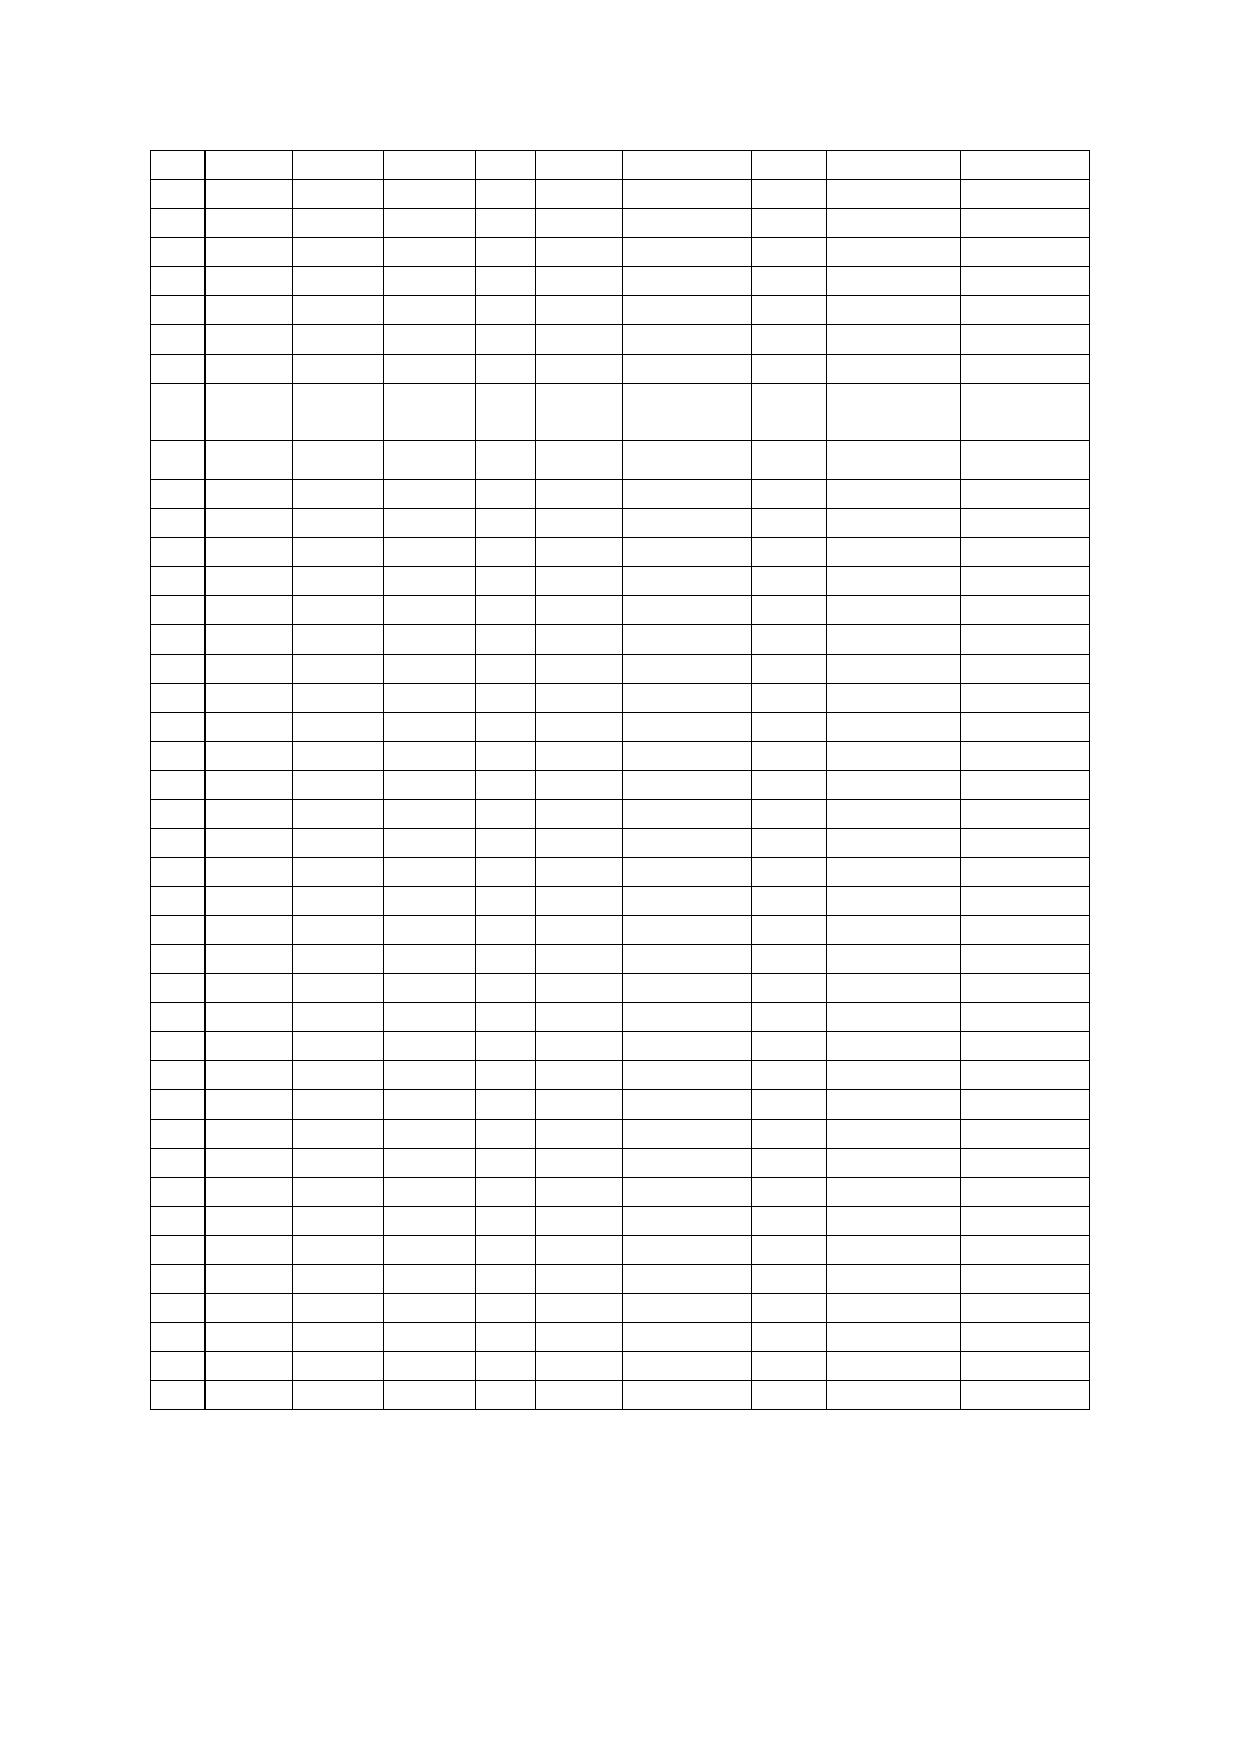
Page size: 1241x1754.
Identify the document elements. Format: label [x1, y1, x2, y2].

table_cell [536, 1032, 622, 1060]
table_cell [536, 655, 622, 682]
table_cell [151, 567, 204, 595]
table_cell [476, 1207, 535, 1235]
table_cell [384, 1178, 475, 1206]
table_cell [476, 1236, 535, 1264]
table_cell [384, 1061, 475, 1089]
table_cell [293, 1061, 383, 1089]
table_cell [151, 296, 204, 324]
table_cell [623, 238, 751, 266]
table_cell [752, 887, 826, 915]
table_cell [961, 509, 1089, 537]
table_cell [752, 296, 826, 324]
table_cell [827, 1352, 960, 1380]
table_cell [623, 974, 751, 1002]
table_cell [752, 538, 826, 566]
table_cell [384, 945, 475, 973]
table_cell [206, 800, 292, 828]
table_cell [536, 441, 622, 479]
table_cell [206, 1032, 292, 1060]
table_cell [151, 858, 204, 886]
table_cell [384, 1381, 475, 1409]
table_cell [827, 1120, 960, 1147]
table_cell [961, 1207, 1089, 1235]
table_cell [384, 625, 475, 653]
table_cell [293, 567, 383, 595]
table_cell [206, 655, 292, 682]
table_cell [293, 296, 383, 324]
table_cell [293, 974, 383, 1002]
table_cell [384, 325, 475, 353]
table_cell [752, 355, 826, 382]
table_cell [206, 829, 292, 857]
table_cell [206, 567, 292, 595]
table_cell [384, 1352, 475, 1380]
table_cell [151, 771, 204, 799]
table_cell [752, 800, 826, 828]
table_cell [827, 1294, 960, 1322]
table_cell [151, 1207, 204, 1235]
table_cell [623, 441, 751, 479]
table_cell [384, 567, 475, 595]
table_cell [476, 713, 535, 741]
table_cell [293, 1352, 383, 1380]
table_cell [206, 509, 292, 537]
table_cell [827, 742, 960, 770]
table_cell [827, 1061, 960, 1089]
table_cell [827, 1236, 960, 1264]
table_cell [151, 684, 204, 712]
table_cell [827, 325, 960, 353]
table_cell [536, 325, 622, 353]
table_cell [752, 742, 826, 770]
table_cell [827, 1178, 960, 1206]
table_cell [293, 267, 383, 295]
table_cell [752, 916, 826, 944]
table_cell [536, 151, 622, 179]
table_cell [384, 655, 475, 682]
table_cell [384, 1207, 475, 1235]
table_cell [623, 567, 751, 595]
table_cell [536, 538, 622, 566]
table_cell [384, 480, 475, 508]
table_cell [476, 151, 535, 179]
table_cell [961, 441, 1089, 479]
table_cell [206, 1323, 292, 1351]
table_cell [536, 713, 622, 741]
table_cell [476, 800, 535, 828]
table_cell [827, 209, 960, 237]
table_cell [827, 480, 960, 508]
table_cell [293, 1090, 383, 1118]
table_cell [476, 655, 535, 682]
table_cell [536, 567, 622, 595]
table_cell [961, 1032, 1089, 1060]
table_cell [293, 887, 383, 915]
table_cell [151, 1381, 204, 1409]
table_cell [476, 384, 535, 439]
table_cell [384, 742, 475, 770]
table_cell [476, 596, 535, 624]
table_cell [476, 1061, 535, 1089]
table_cell [384, 800, 475, 828]
table_cell [151, 441, 204, 479]
table_cell [206, 1178, 292, 1206]
table_cell [752, 771, 826, 799]
table_cell [151, 742, 204, 770]
table_cell [293, 655, 383, 682]
table_cell [293, 771, 383, 799]
table_cell [206, 1265, 292, 1293]
table_cell [623, 209, 751, 237]
table_cell [827, 713, 960, 741]
table_cell [536, 1149, 622, 1177]
table_cell [293, 441, 383, 479]
table_cell [536, 800, 622, 828]
table_cell [827, 1003, 960, 1031]
table_cell [536, 209, 622, 237]
table_cell [536, 858, 622, 886]
table_cell [293, 480, 383, 508]
table_cell [151, 1149, 204, 1177]
table_cell [827, 1090, 960, 1118]
table_cell [961, 151, 1089, 179]
table_cell [752, 238, 826, 266]
table_cell [384, 238, 475, 266]
table_cell [536, 1323, 622, 1351]
table_cell [623, 480, 751, 508]
table_cell [206, 771, 292, 799]
table_cell [623, 771, 751, 799]
table_cell [384, 538, 475, 566]
table_cell [961, 1061, 1089, 1089]
table_cell [476, 742, 535, 770]
table_cell [536, 509, 622, 537]
table_cell [623, 325, 751, 353]
table_cell [536, 771, 622, 799]
table_cell [827, 974, 960, 1002]
table_cell [384, 684, 475, 712]
table_cell [206, 945, 292, 973]
table_cell [206, 151, 292, 179]
table_cell [206, 1120, 292, 1147]
table_cell [476, 441, 535, 479]
table_cell [151, 1061, 204, 1089]
table_cell [293, 1265, 383, 1293]
table_cell [293, 684, 383, 712]
table_cell [293, 151, 383, 179]
table_cell [384, 1294, 475, 1322]
table_cell [293, 916, 383, 944]
table_cell [536, 355, 622, 382]
table_cell [384, 974, 475, 1002]
table_cell [384, 151, 475, 179]
table_cell [961, 625, 1089, 653]
table_cell [752, 1149, 826, 1177]
table_cell [827, 655, 960, 682]
table_cell [476, 480, 535, 508]
table_cell [293, 829, 383, 857]
table_cell [827, 567, 960, 595]
table_cell [536, 1090, 622, 1118]
table_cell [623, 596, 751, 624]
table_cell [752, 384, 826, 439]
table_cell [476, 945, 535, 973]
table_cell [293, 1120, 383, 1147]
table_cell [827, 1381, 960, 1409]
table_cell [476, 771, 535, 799]
table_cell [476, 538, 535, 566]
table_cell [384, 1323, 475, 1351]
table_cell [623, 829, 751, 857]
table_cell [476, 1120, 535, 1147]
table_cell [206, 1294, 292, 1322]
table_cell [536, 180, 622, 208]
table_cell [476, 180, 535, 208]
table_cell [827, 238, 960, 266]
table_cell [151, 887, 204, 915]
table_cell [476, 296, 535, 324]
table_cell [961, 1003, 1089, 1031]
table_cell [827, 1207, 960, 1235]
table_cell [623, 151, 751, 179]
table_cell [827, 384, 960, 439]
table_cell [961, 538, 1089, 566]
table_cell [961, 974, 1089, 1002]
table_cell [961, 742, 1089, 770]
table_cell [961, 684, 1089, 712]
table_cell [384, 916, 475, 944]
table_cell [536, 296, 622, 324]
table_cell [476, 625, 535, 653]
table_cell [752, 1090, 826, 1118]
table_cell [752, 1178, 826, 1206]
table_cell [536, 1236, 622, 1264]
table_cell [476, 1352, 535, 1380]
table_cell [206, 180, 292, 208]
table_cell [476, 1381, 535, 1409]
table_cell [536, 625, 622, 653]
table_cell [151, 267, 204, 295]
table_cell [623, 1236, 751, 1264]
table_cell [827, 441, 960, 479]
table_cell [827, 916, 960, 944]
table_cell [151, 1352, 204, 1380]
table_cell [206, 1236, 292, 1264]
table_cell [827, 355, 960, 382]
table_cell [293, 1207, 383, 1235]
table_cell [961, 1149, 1089, 1177]
table_cell [752, 596, 826, 624]
table_cell [151, 1003, 204, 1031]
table_cell [752, 151, 826, 179]
table_cell [536, 1294, 622, 1322]
table_cell [961, 384, 1089, 439]
table_cell [293, 1381, 383, 1409]
table_cell [536, 887, 622, 915]
table_cell [752, 1032, 826, 1060]
table_cell [293, 238, 383, 266]
table_cell [206, 441, 292, 479]
table_cell [961, 355, 1089, 382]
table_cell [752, 1265, 826, 1293]
table_cell [476, 1032, 535, 1060]
table_cell [293, 1149, 383, 1177]
table_cell [206, 887, 292, 915]
table_cell [151, 596, 204, 624]
table_cell [151, 1090, 204, 1118]
table_cell [752, 625, 826, 653]
table_cell [476, 1149, 535, 1177]
table_cell [623, 713, 751, 741]
table_cell [206, 209, 292, 237]
table_cell [752, 945, 826, 973]
table_cell [623, 916, 751, 944]
table_cell [623, 1178, 751, 1206]
table_cell [623, 1323, 751, 1351]
table_cell [151, 625, 204, 653]
table_cell [151, 238, 204, 266]
table_cell [623, 538, 751, 566]
table_cell [961, 1323, 1089, 1351]
table_cell [206, 1003, 292, 1031]
table_cell [827, 829, 960, 857]
table_cell [752, 1207, 826, 1235]
table_cell [293, 1323, 383, 1351]
table_cell [293, 625, 383, 653]
table_cell [206, 238, 292, 266]
table_cell [384, 441, 475, 479]
table_cell [476, 1178, 535, 1206]
table_cell [623, 1149, 751, 1177]
table_cell [752, 1003, 826, 1031]
table_cell [293, 1032, 383, 1060]
table_cell [536, 238, 622, 266]
table_cell [623, 684, 751, 712]
table_cell [476, 1294, 535, 1322]
table_cell [384, 1149, 475, 1177]
table_cell [961, 771, 1089, 799]
table_cell [536, 1178, 622, 1206]
table_cell [536, 916, 622, 944]
table_cell [536, 596, 622, 624]
table_cell [476, 267, 535, 295]
table_cell [827, 1149, 960, 1177]
table_cell [752, 1061, 826, 1089]
table_cell [384, 209, 475, 237]
table_cell [293, 945, 383, 973]
table_cell [961, 325, 1089, 353]
table_cell [623, 180, 751, 208]
table_cell [536, 480, 622, 508]
table_cell [827, 267, 960, 295]
table_cell [961, 945, 1089, 973]
table_cell [827, 858, 960, 886]
table_cell [536, 1381, 622, 1409]
table_cell [151, 974, 204, 1002]
table_cell [623, 384, 751, 439]
table_cell [623, 625, 751, 653]
table_cell [293, 1178, 383, 1206]
table_cell [151, 829, 204, 857]
table_cell [827, 538, 960, 566]
table_cell [151, 325, 204, 353]
table_cell [476, 567, 535, 595]
table_cell [536, 267, 622, 295]
table_cell [206, 742, 292, 770]
table_cell [961, 1381, 1089, 1409]
table_cell [961, 209, 1089, 237]
table_cell [752, 180, 826, 208]
table_cell [206, 974, 292, 1002]
table_cell [623, 1294, 751, 1322]
table_cell [827, 771, 960, 799]
table_cell [827, 151, 960, 179]
table_cell [206, 1090, 292, 1118]
table_cell [151, 209, 204, 237]
table_cell [151, 916, 204, 944]
table_cell [827, 180, 960, 208]
table_cell [293, 180, 383, 208]
table_cell [536, 684, 622, 712]
table_cell [384, 596, 475, 624]
table_cell [384, 1003, 475, 1031]
table_cell [206, 267, 292, 295]
table_cell [206, 713, 292, 741]
table_cell [961, 296, 1089, 324]
table_cell [293, 325, 383, 353]
table_cell [536, 829, 622, 857]
table_cell [151, 384, 204, 439]
table_cell [151, 509, 204, 537]
table_cell [151, 1178, 204, 1206]
table_cell [961, 713, 1089, 741]
table_cell [961, 1178, 1089, 1206]
table_cell [536, 1207, 622, 1235]
table_cell [206, 1061, 292, 1089]
table_cell [476, 974, 535, 1002]
table_cell [206, 384, 292, 439]
table_cell [961, 180, 1089, 208]
table_cell [206, 1352, 292, 1380]
table_cell [752, 267, 826, 295]
table_cell [536, 1120, 622, 1147]
table_cell [536, 742, 622, 770]
table_cell [151, 800, 204, 828]
table_cell [206, 916, 292, 944]
table_cell [206, 296, 292, 324]
table_cell [623, 945, 751, 973]
table_cell [961, 1090, 1089, 1118]
table_cell [476, 916, 535, 944]
table_cell [384, 1120, 475, 1147]
table_cell [961, 238, 1089, 266]
table_cell [151, 1120, 204, 1147]
table_cell [476, 238, 535, 266]
table_cell [623, 355, 751, 382]
table_cell [961, 596, 1089, 624]
table_cell [623, 1032, 751, 1060]
table_cell [151, 180, 204, 208]
table_cell [827, 296, 960, 324]
table_cell [752, 567, 826, 595]
table_cell [752, 1236, 826, 1264]
table_cell [623, 296, 751, 324]
table_cell [827, 1032, 960, 1060]
table_cell [293, 209, 383, 237]
table_cell [384, 180, 475, 208]
table_cell [961, 829, 1089, 857]
table_cell [623, 887, 751, 915]
table_cell [536, 945, 622, 973]
table_cell [151, 713, 204, 741]
table_cell [384, 887, 475, 915]
table_cell [151, 480, 204, 508]
table_cell [623, 1003, 751, 1031]
table_cell [293, 384, 383, 439]
table_cell [961, 800, 1089, 828]
table_cell [752, 325, 826, 353]
table_cell [752, 1381, 826, 1409]
table_cell [536, 1352, 622, 1380]
table_cell [384, 1265, 475, 1293]
table_cell [151, 1236, 204, 1264]
table_cell [961, 1120, 1089, 1147]
table_cell [623, 1061, 751, 1089]
table_cell [151, 355, 204, 382]
table_cell [623, 1352, 751, 1380]
table_cell [827, 509, 960, 537]
table_cell [827, 800, 960, 828]
table_cell [827, 684, 960, 712]
table_cell [384, 509, 475, 537]
table_cell [623, 1381, 751, 1409]
table_cell [752, 713, 826, 741]
table_cell [151, 945, 204, 973]
table_cell [476, 325, 535, 353]
table_cell [206, 1381, 292, 1409]
table_cell [384, 267, 475, 295]
table_cell [206, 325, 292, 353]
table_cell [752, 684, 826, 712]
table_cell [827, 596, 960, 624]
table_cell [623, 1265, 751, 1293]
table_cell [623, 509, 751, 537]
table_cell [293, 538, 383, 566]
table_cell [752, 858, 826, 886]
table_cell [476, 887, 535, 915]
table_cell [827, 1323, 960, 1351]
table_cell [384, 384, 475, 439]
table_cell [293, 1003, 383, 1031]
table_cell [827, 945, 960, 973]
table_cell [827, 1265, 960, 1293]
table_cell [623, 1090, 751, 1118]
table_cell [752, 1294, 826, 1322]
table_cell [151, 1294, 204, 1322]
table_cell [384, 829, 475, 857]
table_cell [476, 858, 535, 886]
table_cell [293, 742, 383, 770]
table_cell [293, 509, 383, 537]
table_cell [961, 1294, 1089, 1322]
table_cell [206, 684, 292, 712]
table_cell [961, 1352, 1089, 1380]
table_cell [384, 713, 475, 741]
table_cell [752, 209, 826, 237]
table_cell [961, 655, 1089, 682]
table_cell [536, 1061, 622, 1089]
table_cell [206, 1149, 292, 1177]
table_cell [961, 480, 1089, 508]
table_cell [384, 1090, 475, 1118]
table_cell [752, 480, 826, 508]
table_cell [293, 1294, 383, 1322]
table_cell [293, 713, 383, 741]
table_cell [961, 567, 1089, 595]
table_cell [206, 1207, 292, 1235]
table_cell [961, 916, 1089, 944]
table_cell [961, 1236, 1089, 1264]
table_cell [384, 1236, 475, 1264]
table_cell [752, 441, 826, 479]
table_cell [961, 1265, 1089, 1293]
table_cell [623, 267, 751, 295]
table_cell [293, 1236, 383, 1264]
table_cell [384, 858, 475, 886]
table_cell [536, 1265, 622, 1293]
table_cell [752, 1323, 826, 1351]
table_cell [623, 858, 751, 886]
table_cell [623, 742, 751, 770]
table_cell [151, 655, 204, 682]
table_cell [384, 1032, 475, 1060]
table_cell [293, 800, 383, 828]
table_cell [961, 858, 1089, 886]
table_cell [384, 771, 475, 799]
table_cell [384, 355, 475, 382]
table_cell [623, 800, 751, 828]
table_cell [827, 625, 960, 653]
table_cell [206, 355, 292, 382]
table_cell [151, 1323, 204, 1351]
table_cell [752, 509, 826, 537]
table_cell [206, 625, 292, 653]
table_cell [961, 887, 1089, 915]
table_cell [536, 974, 622, 1002]
table_cell [623, 1120, 751, 1147]
table_cell [151, 151, 204, 179]
table_cell [961, 267, 1089, 295]
table_cell [476, 1003, 535, 1031]
table_cell [476, 209, 535, 237]
table_cell [293, 858, 383, 886]
table_cell [476, 1090, 535, 1118]
table_cell [752, 974, 826, 1002]
table_cell [206, 596, 292, 624]
table_cell [151, 538, 204, 566]
table_cell [151, 1032, 204, 1060]
table_cell [623, 655, 751, 682]
table_cell [384, 296, 475, 324]
table_cell [476, 1323, 535, 1351]
table_cell [476, 509, 535, 537]
table_cell [293, 596, 383, 624]
table_cell [476, 1265, 535, 1293]
table_cell [476, 684, 535, 712]
table_cell [752, 1352, 826, 1380]
table_cell [752, 1120, 826, 1147]
table_cell [476, 829, 535, 857]
table_cell [206, 538, 292, 566]
table_cell [206, 480, 292, 508]
table_cell [206, 858, 292, 886]
table_cell [293, 355, 383, 382]
table_cell [752, 655, 826, 682]
table_cell [536, 384, 622, 439]
table_cell [827, 887, 960, 915]
table_cell [536, 1003, 622, 1031]
table_cell [623, 1207, 751, 1235]
table_cell [476, 355, 535, 382]
table_cell [752, 829, 826, 857]
table_cell [151, 1265, 204, 1293]
